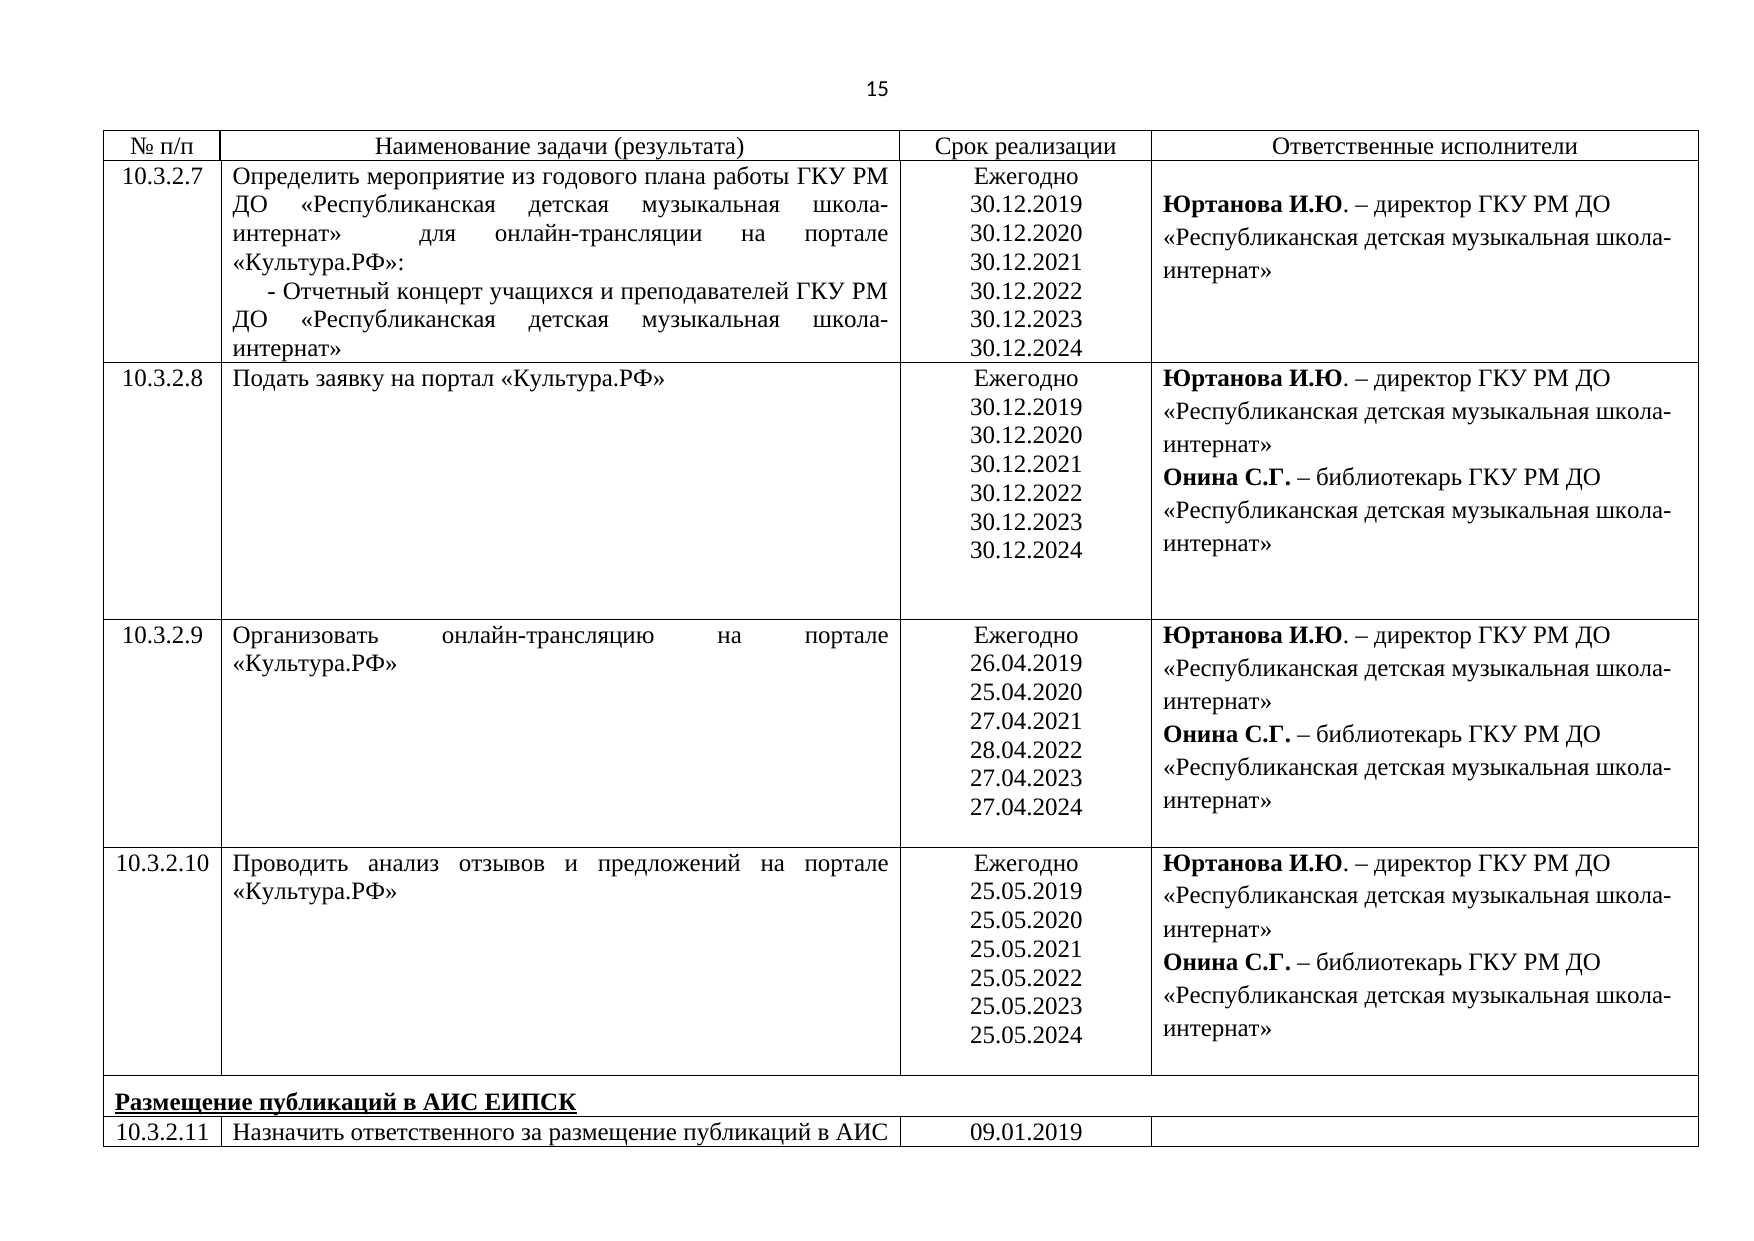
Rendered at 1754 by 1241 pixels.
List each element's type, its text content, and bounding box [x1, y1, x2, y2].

table_cell Ежегодно 30.12.2019 30.12.2020 30.12.2021 30.12.2022 30.12.2023 30.12.2024 [901, 161, 1151, 362]
table_cell 10.3.2.8 [104, 363, 221, 619]
table_cell Ежегодно 30.12.2019 30.12.2020 30.12.2021 30.12.2022 30.12.2023 30.12.2024 [901, 363, 1151, 619]
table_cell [1152, 1117, 1698, 1146]
table_cell Ежегодно 25.05.2019 25.05.2020 25.05.2021 25.05.2022 25.05.2023 25.05.2024 [901, 848, 1151, 1074]
table_cell Подать заявку на портал «Культура.РФ» [222, 363, 900, 619]
table_cell 10.3.2.7 [104, 161, 221, 362]
table_cell Юртанова И.Ю. – директор ГКУ РМ ДО «Республиканская детская музыкальная школа-интернат» [1152, 161, 1698, 362]
table_cell 10.3.2.9 [104, 620, 221, 847]
table_header № п/п [104, 131, 219, 160]
table_cell Ежегодно 26.04.2019 25.04.2020 27.04.2021 28.04.2022 27.04.2023 27.04.2024 [901, 620, 1151, 847]
table_cell 10.3.2.11 [104, 1117, 221, 1146]
table_cell 10.3.2.10 [104, 848, 221, 1074]
table_header Срок реализации [900, 131, 1151, 160]
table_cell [901, 1117, 1151, 1146]
table_cell Организовать онлайн-трансляцию на портале «Культура.РФ» [222, 620, 900, 847]
table_cell Юртанова И.Ю. – директор ГКУ РМ ДО «Республиканская детская музыкальная школа- интернат» Онина С.Г. – библиотекарь ГКУ РМ ДО «Республиканская детская музыкальная школа-интернат» [1152, 848, 1698, 1074]
table_cell Размещение публикаций в АИС ЕИПСК [104, 1076, 1698, 1116]
table_cell Юртанова И.Ю. – директор ГКУ РМ ДО «Республиканская детская музыкальная школа- интернат» Онина С.Г. – библиотекарь ГКУ РМ ДО «Республиканская детская музыкальная школа-интернат» [1152, 620, 1698, 847]
table_header Ответственные исполнители [1152, 131, 1698, 160]
table_cell Проводить анализ отзывов и предложений на портале «Культура.РФ» [222, 848, 900, 1074]
table_cell Юртанова И.Ю. – директор ГКУ РМ ДО «Республиканская детская музыкальная школа- интернат» Онина С.Г. – библиотекарь ГКУ РМ ДО «Республиканская детская музыкальная школа-интернат» [1152, 363, 1698, 619]
table_header Наименование задачи (результата) [221, 131, 899, 160]
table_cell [222, 1117, 900, 1146]
table_cell Определить мероприятие из годового плана работы ГКУ РМ ДО «Республиканская детская музыкальная школа-интернат» для онлайн-трансляции на портале «Культура.РФ»: - Отчетный концерт учащихся и преподавателей ГКУ РМ ДО «Республиканская детская музыкальная школа-интернат» [222, 161, 900, 362]
